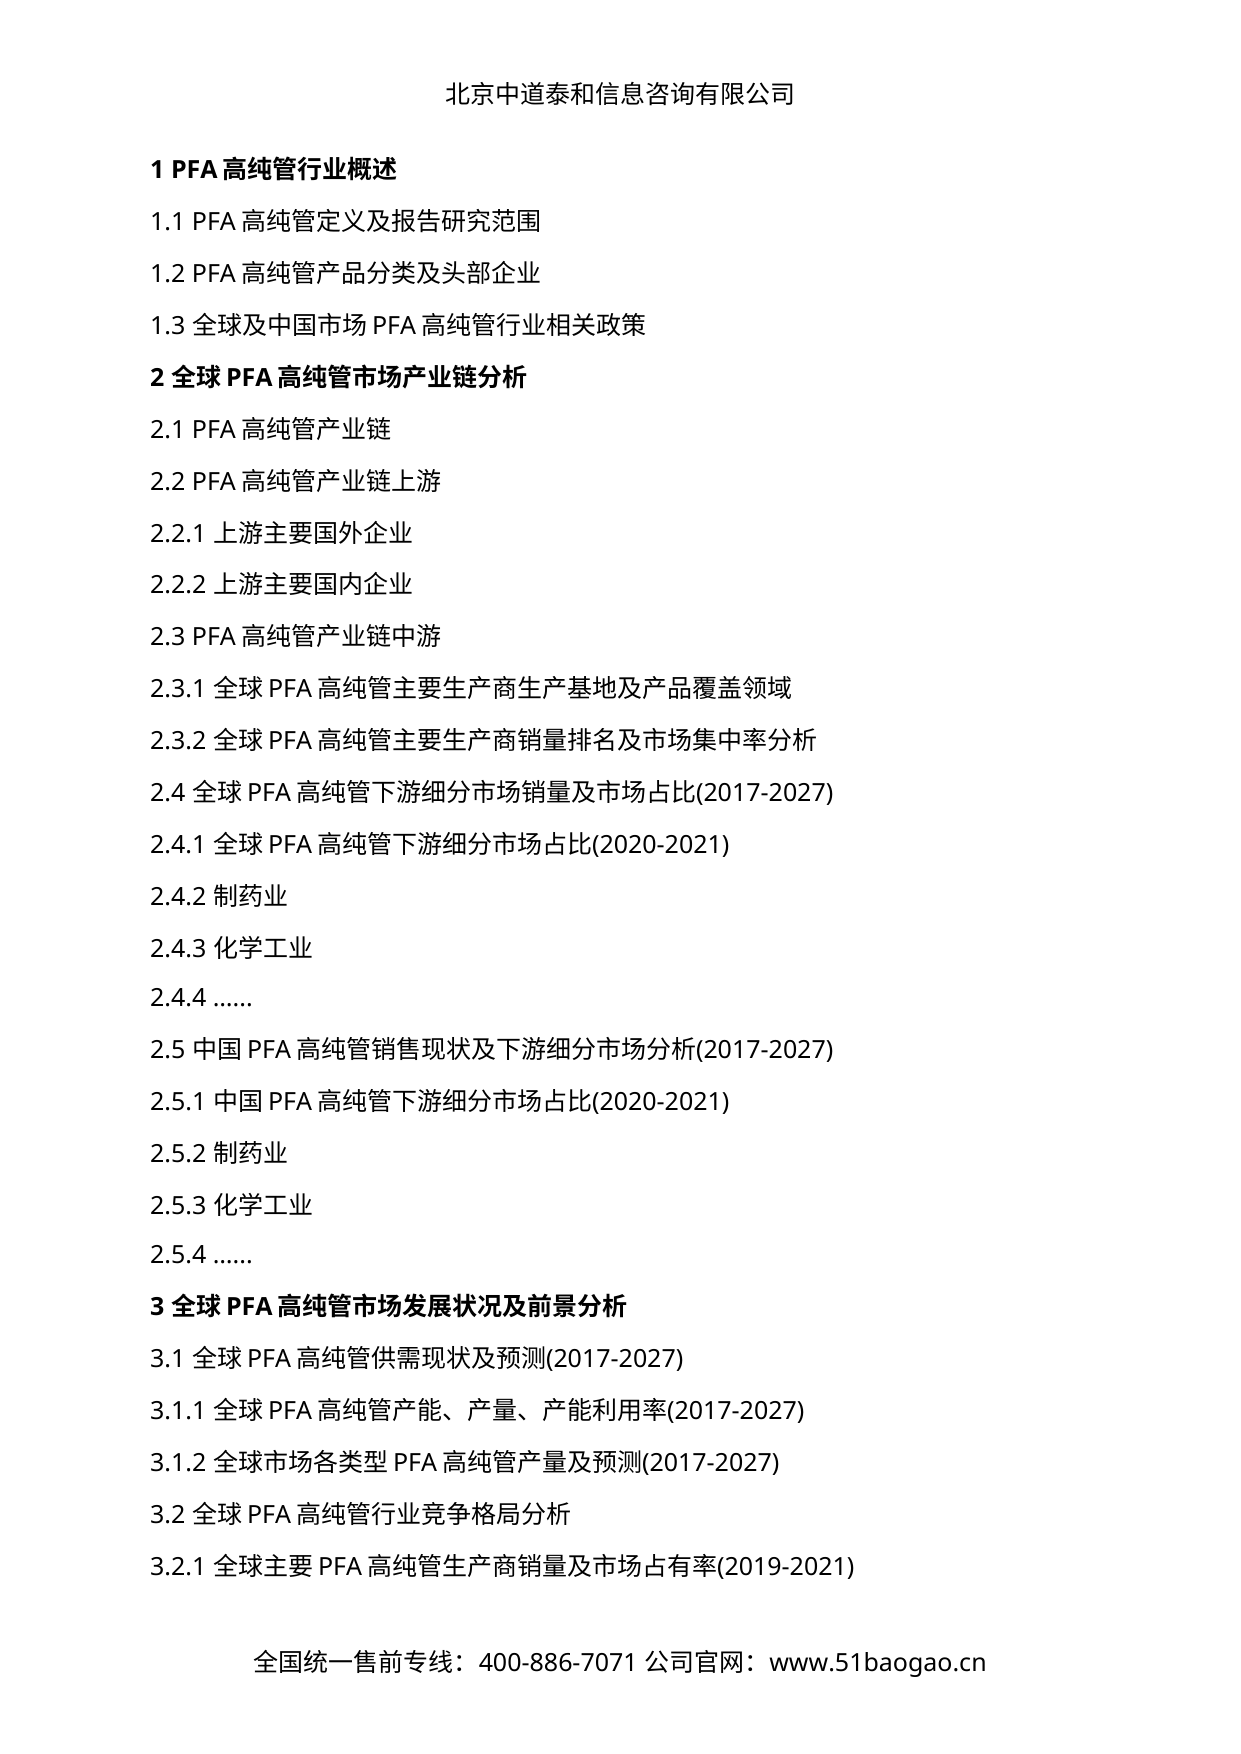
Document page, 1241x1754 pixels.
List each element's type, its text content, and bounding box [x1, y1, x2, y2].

text 2.4.4 …... [150, 980, 1090, 1014]
text 2.4.3 化学工业 [150, 928, 1090, 964]
text 3.2.1 全球主要PFA高纯管生产商销量及市场占有率(2019-2021) [150, 1546, 1090, 1582]
text 3.2 全球PFA高纯管行业竞争格局分析 [150, 1494, 1090, 1531]
text 3.1 全球PFA高纯管供需现状及预测(2017-2027) [150, 1339, 1090, 1375]
text 2.2 PFA高纯管产业链上游 [150, 461, 1090, 497]
text 2.5.2 制药业 [150, 1133, 1090, 1170]
text 2.5 中国PFA高纯管销售现状及下游细分市场分析(2017-2027) [150, 1030, 1090, 1066]
text 2.3.1 全球PFA高纯管主要生产商生产基地及产品覆盖领域 [150, 669, 1090, 705]
text 2.4.1 全球PFA高纯管下游细分市场占比(2020-2021) [150, 824, 1090, 861]
text 1 PFA高纯管行业概述 [150, 150, 1090, 186]
text 2.4.2 制药业 [150, 876, 1090, 912]
text 2.1 PFA高纯管产业链 [150, 409, 1090, 446]
text 2 全球PFA高纯管市场产业链分析 [150, 357, 1090, 394]
text 2.2.2 上游主要国内企业 [150, 565, 1090, 601]
text 2.4 全球PFA高纯管下游细分市场销量及市场占比(2017-2027) [150, 772, 1090, 809]
text 3.1.2 全球市场各类型PFA高纯管产量及预测(2017-2027) [150, 1442, 1090, 1479]
text 2.3.2 全球PFA高纯管主要生产商销量排名及市场集中率分析 [150, 721, 1090, 757]
text 1.2 PFA高纯管产品分类及头部企业 [150, 254, 1090, 290]
text 2.5.1 中国PFA高纯管下游细分市场占比(2020-2021) [150, 1082, 1090, 1118]
text 2.5.4 …... [150, 1237, 1090, 1271]
text 2.3 PFA高纯管产业链中游 [150, 617, 1090, 653]
text 2.5.3 化学工业 [150, 1185, 1090, 1222]
text 1.3 全球及中国市场PFA高纯管行业相关政策 [150, 306, 1090, 342]
text 2.2.1 上游主要国外企业 [150, 513, 1090, 549]
text 3.1.1 全球PFA高纯管产能、产量、产能利用率(2017-2027) [150, 1391, 1090, 1427]
text 1.1 PFA高纯管定义及报告研究范围 [150, 202, 1090, 238]
text 3 全球PFA高纯管市场发展状况及前景分析 [150, 1287, 1090, 1323]
